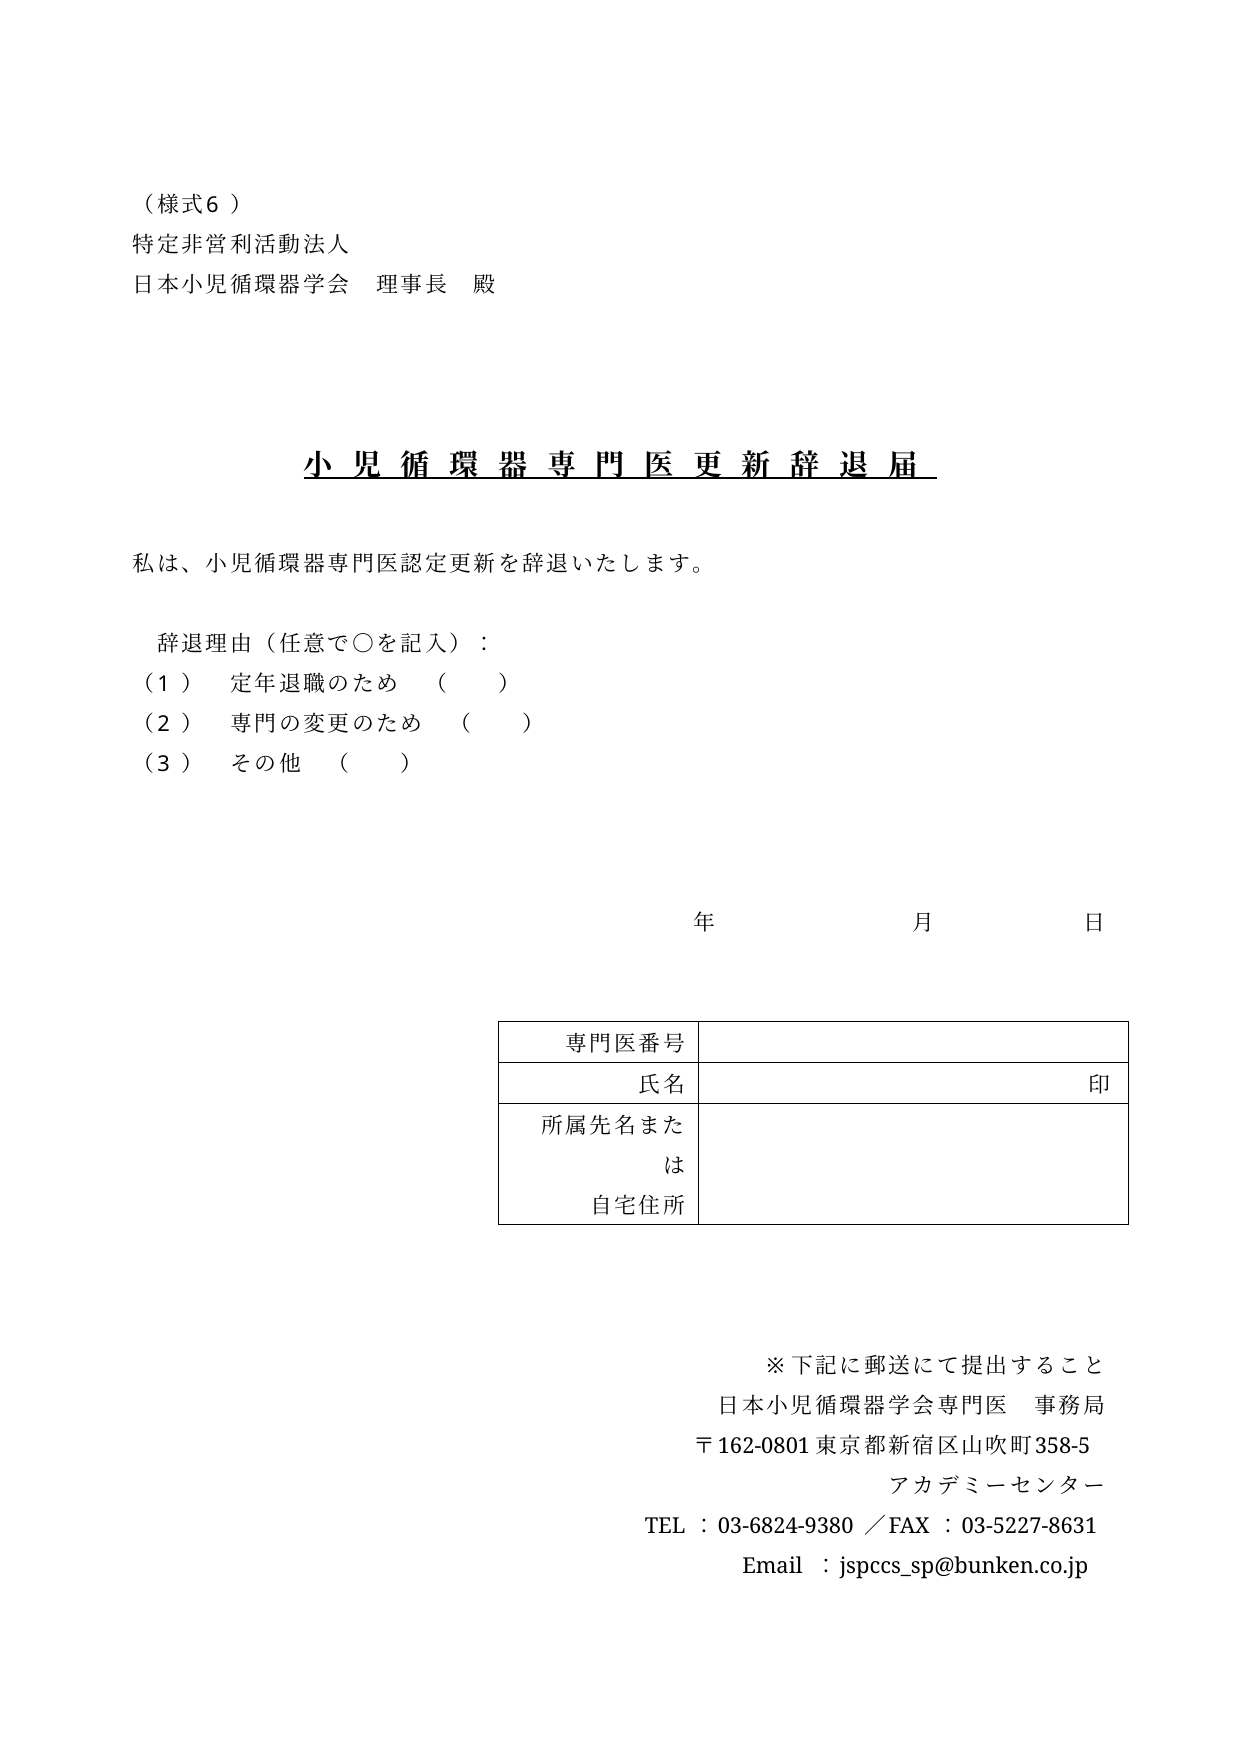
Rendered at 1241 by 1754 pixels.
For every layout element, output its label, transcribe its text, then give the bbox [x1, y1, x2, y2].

list 専門の変更のため （ ） [133, 702, 1108, 742]
text 〒162-0801東京都新宿区山吹町358-5 [133, 1424, 1108, 1464]
text 年 月 日 [133, 901, 1108, 941]
text 私は、小児循環器専門医認定更新を辞退いたします。 [133, 542, 1108, 582]
table_cell 氏名 [499, 1063, 698, 1103]
text 特定非営利活動法人 [133, 223, 1108, 263]
list その他 （ ） [133, 742, 1108, 782]
text ※下記に郵送にて提出すること [133, 1344, 1108, 1384]
table_cell 所属先名または 自宅住所 [499, 1104, 698, 1223]
text 日本小児循環器学会専門医 事務局 [133, 1384, 1108, 1424]
text （様式6） [133, 183, 1108, 223]
table_cell [699, 1104, 1128, 1223]
text 日本小児循環器学会 理事長 殿 [133, 263, 1108, 303]
text アカデミーセンター [133, 1464, 1108, 1504]
text TEL：03-6824-9380／FAX：03-5227-8631 [133, 1504, 1108, 1544]
table_cell 印 [1067, 1063, 1128, 1103]
list 定年退職のため （ ） [133, 662, 1108, 702]
text 小児循環器専門医更新辞退届 [133, 422, 1108, 502]
text 辞退理由（任意で○を記入）： [133, 622, 1108, 662]
table_header [699, 1022, 1128, 1062]
text Email：jspccs_sp@bunken.co.jp [133, 1544, 1108, 1584]
table_cell [699, 1063, 1067, 1103]
table_header 専門医番号 [499, 1022, 698, 1062]
